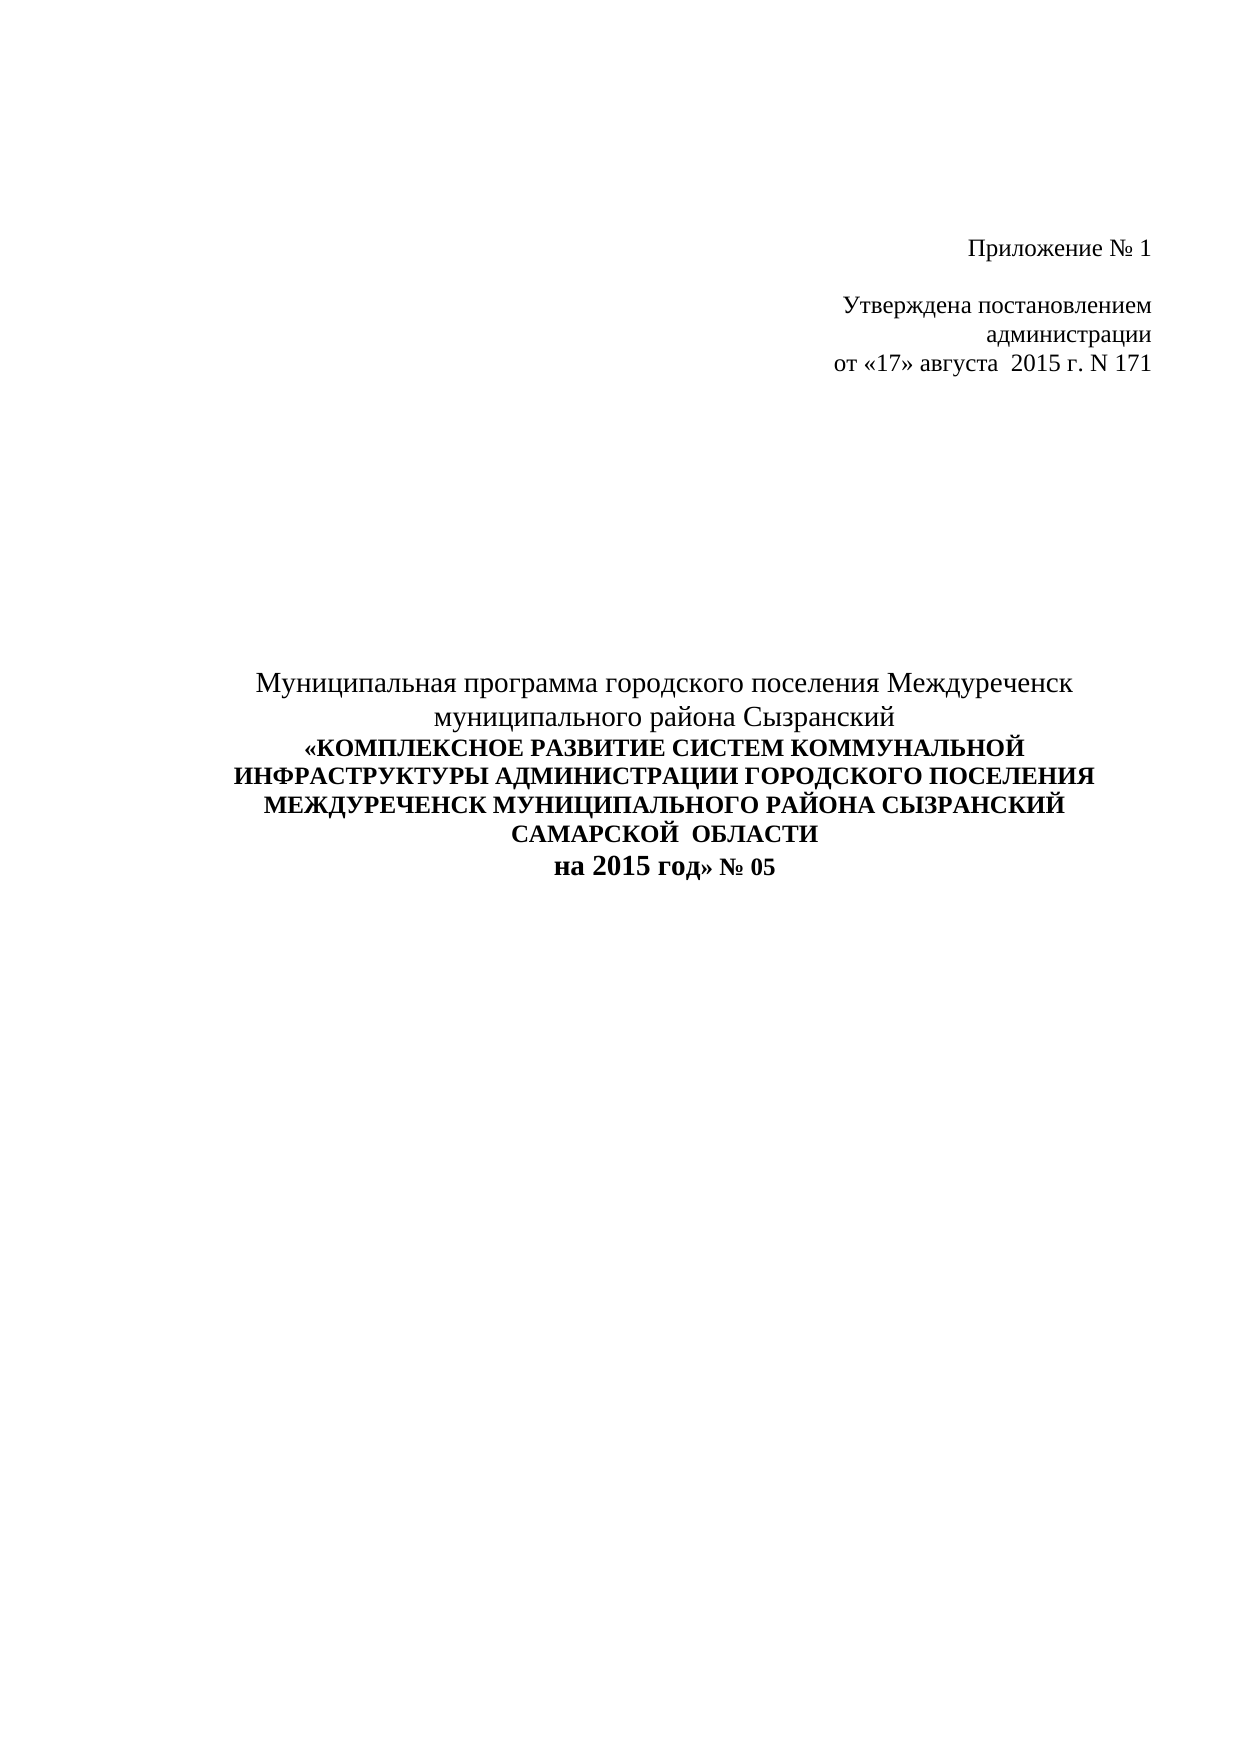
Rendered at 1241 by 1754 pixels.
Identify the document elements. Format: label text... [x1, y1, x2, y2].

text от «17» августа 2015 г. N 171 [177, 348, 1152, 377]
title Муниципальная программа городского поселения Междуреченск [177, 666, 1152, 699]
text «КОМПЛЕКСНОЕ РАЗВИТИЕ СИСТЕМ КОММУНАЛЬНОЙ ИНФРАСТРУКТУРЫ АДМИНИСТРАЦИИ ГОРОДСКОГО ПОСЕЛЕНИЯ МЕЖДУРЕЧЕНСК МУНИЦИПАЛЬНОГО РАЙОНА СЫЗРАНСКИЙ САМАРСКОЙ ОБЛАСТИ [177, 733, 1152, 848]
text на 2015 год» № 05 [177, 848, 1152, 881]
text Приложение № 1 [177, 233, 1152, 262]
text Утверждена постановлением [177, 291, 1152, 319]
title муниципального района Сызранский [177, 699, 1152, 733]
text администрации [177, 319, 1152, 348]
